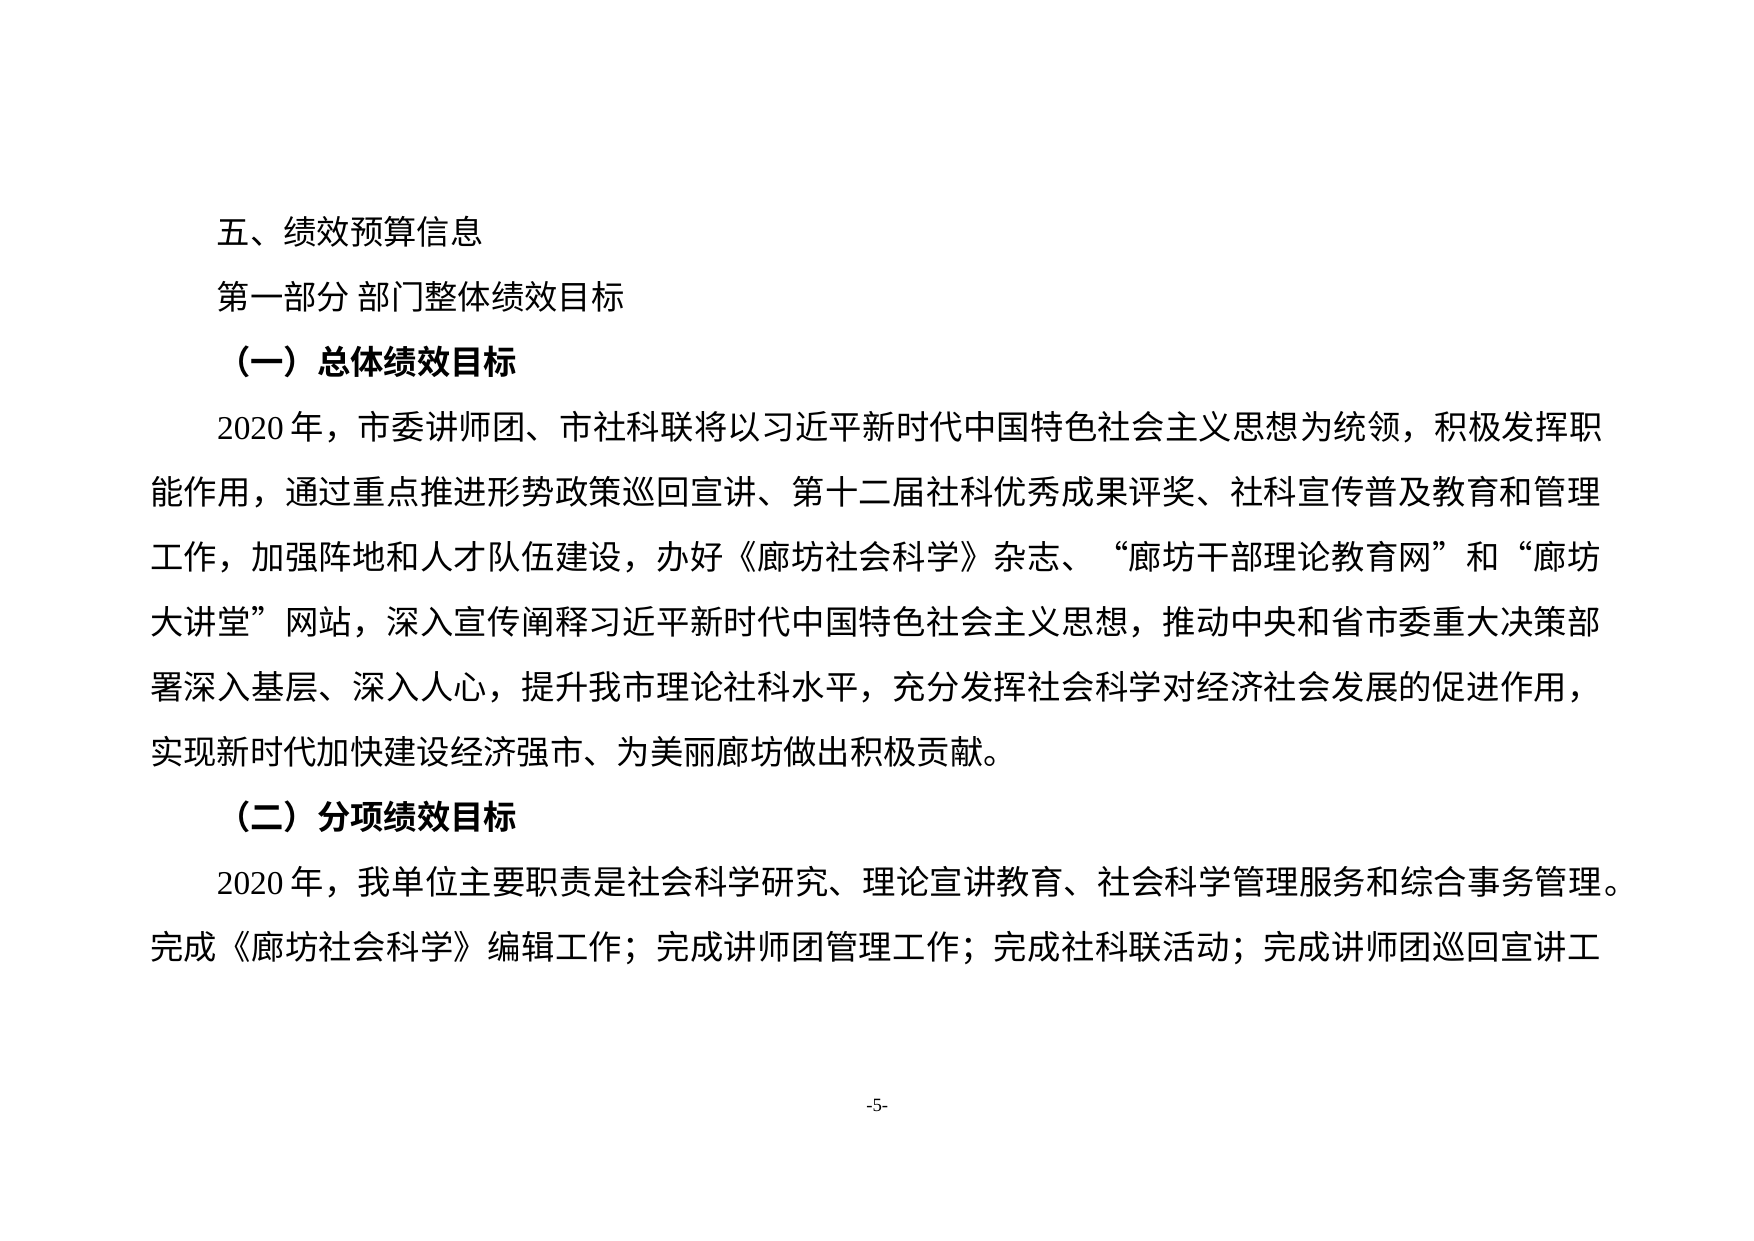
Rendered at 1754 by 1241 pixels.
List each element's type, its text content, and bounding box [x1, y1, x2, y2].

text 五、绩效预算信息 [150, 198, 1604, 263]
text （二）分项绩效目标 [150, 783, 1604, 848]
text 2020年，市委讲师团、市社科联将以习近平新时代中国特色社会主义思想为统领，积极发挥职能作用，通过重点推进形势政策巡回宣讲、第十二届社科优秀成果评奖、社科宣传普及教育和管理工作，加强阵地和人才队伍建设，办好《廊坊社会科学》杂志、“廊坊干部理论教育网”和“廊坊大讲堂”网站，深入宣传阐释习近平新时代中国特色社会主义思想，推动中央和省市委重大决策部署深入基层、深入人心，提升我市理论社科水平，充分发挥社会科学对经济社会发展的促进作用，实现新时代加快建设经济强市、为美丽廊坊做出积极贡献。 [150, 393, 1604, 783]
text 第一部分 部门整体绩效目标 [150, 263, 1604, 328]
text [150, 848, 1604, 978]
text （一）总体绩效目标 [150, 328, 1604, 393]
